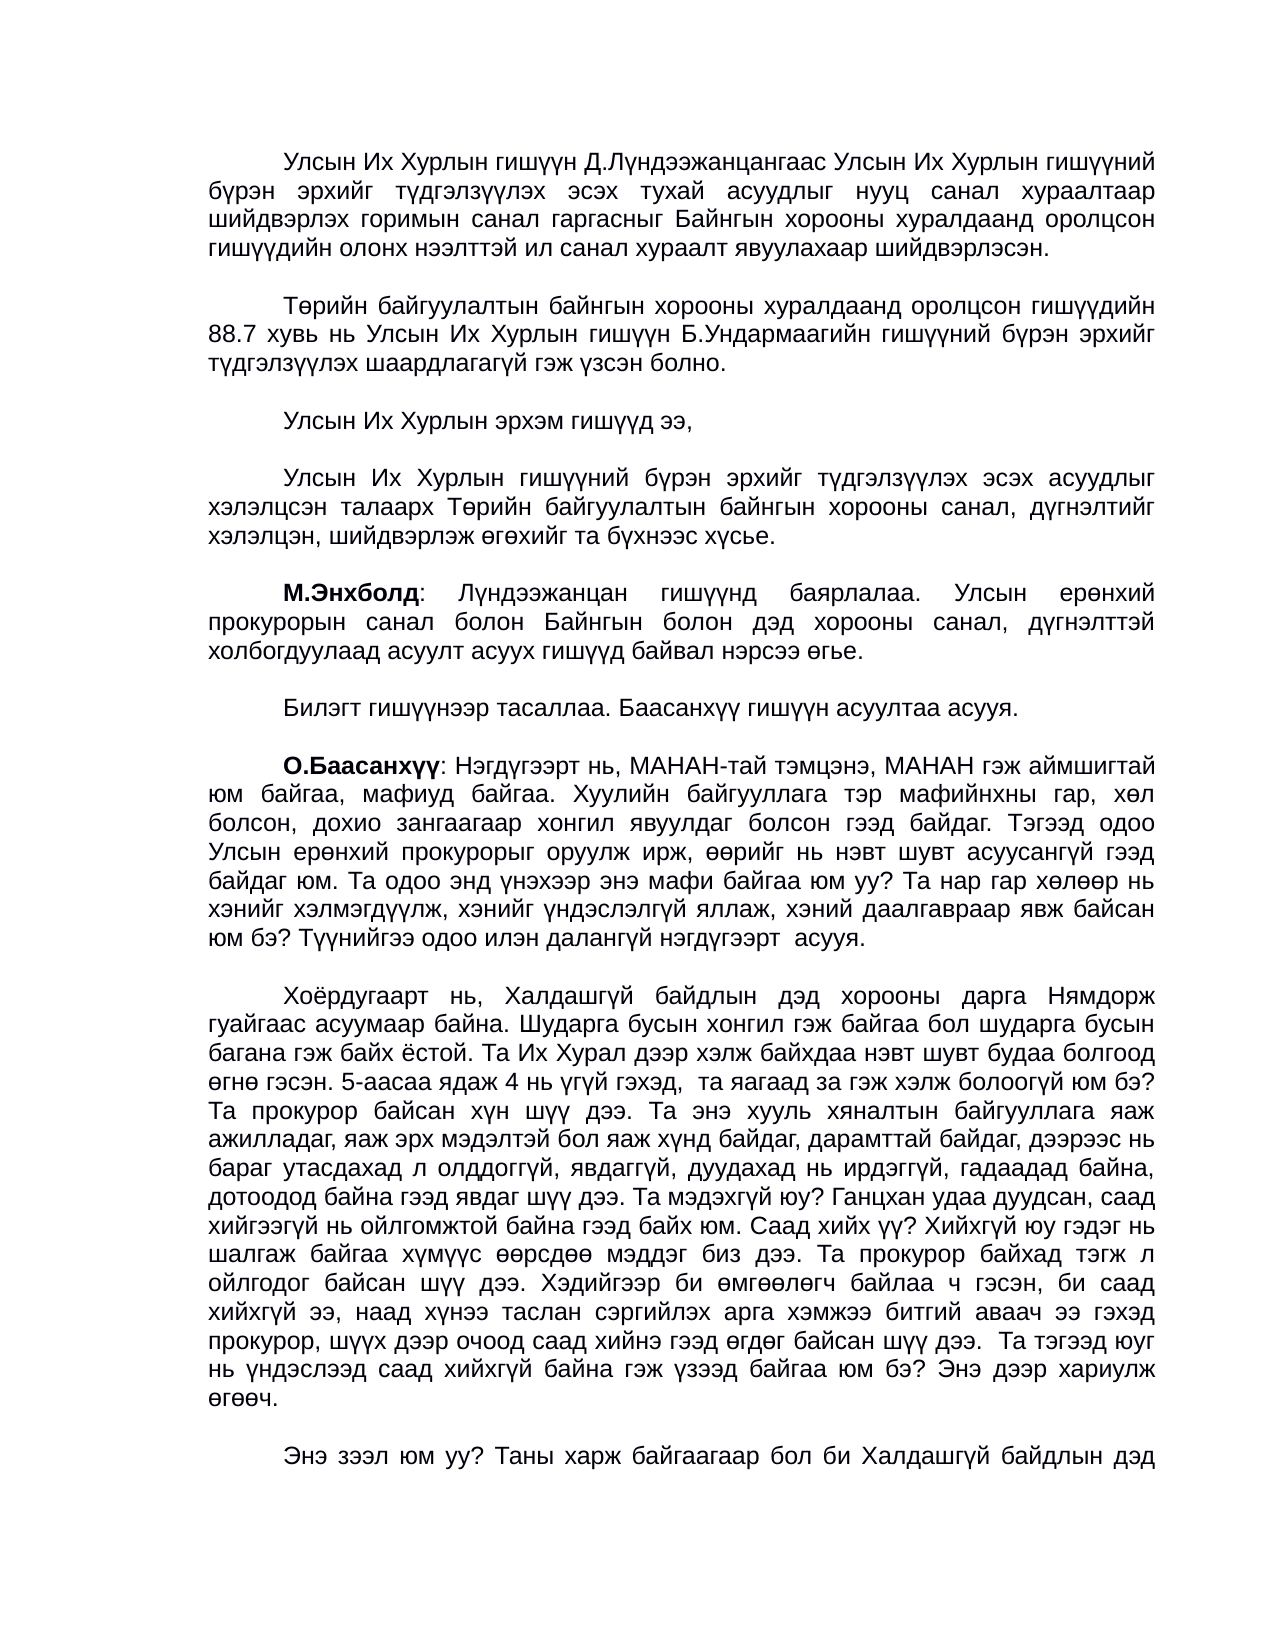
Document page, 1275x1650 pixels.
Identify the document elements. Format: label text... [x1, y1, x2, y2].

text Улсын Их Хурлын эрхэм гишүүд ээ, [208, 406, 1156, 434]
text Билэгт гишүүнээр тасаллаа. Баасанхүү гишүүн асуултаа асууя. [208, 693, 1156, 722]
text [208, 1441, 1156, 1469]
text М.Энхболд: Лүндээжанцан гишүүнд баярлалаа. Улсын ерөнхий прокурорын санал болон Байнгын болон дэд хорооны санал, дүгнэлттэй холбогдуулаад асуулт асуух гишүүд байвал нэрсээ өгье. [208, 578, 1156, 664]
text О.Баасанхүү: Нэгдүгээрт нь, МАНАН-тай тэмцэнэ, МАНАН гэж аймшигтай юм байгаа, мафиуд байгаа. Хуулийн байгууллага тэр мафийнхны гар, хөл болсон, дохио зангаагаар хонгил явуулдаг болсон гээд байдаг. Тэгээд одоо Улсын ерөнхий прокурорыг оруулж ирж, өөрийг нь нэвт шувт асуусангүй гээд байдаг юм. Та одоо энд үнэхээр энэ мафи байгаа юм уу? Та нар гар хөлөөр нь хэнийг хэлмэгдүүлж, хэнийг үндэслэлгүй яллаж, хэний даалгавраар явж байсан юм бэ? Түүнийгээ одоо илэн далангүй нэгдүгээрт асууя. [208, 751, 1156, 952]
text Төрийн байгуулалтын байнгын хорооны хуралдаанд оролцсон гишүүдийн 88.7 хувь нь Улсын Их Хурлын гишүүн Б.Ундармаагийн гишүүний бүрэн эрхийг түдгэлзүүлэх шаардлагагүй гэж үзсэн болно. [208, 291, 1156, 377]
text Улсын Их Хурлын гишүүн Д.Лүндээжанцангаас Улсын Их Хурлын гишүүний бүрэн эрхийг түдгэлзүүлэх эсэх тухай асуудлыг нууц санал хураалтаар шийдвэрлэх горимын санал гаргасныг Байнгын хорооны хуралдаанд оролцсон гишүүдийн олонх нээлттэй ил санал хураалт явуулахаар шийдвэрлэсэн. [208, 147, 1156, 262]
text Улсын Их Хурлын гишүүний бүрэн эрхийг түдгэлзүүлэх эсэх асуудлыг хэлэлцсэн талаарх Төрийн байгуулалтын байнгын хорооны санал, дүгнэлтийг хэлэлцэн, шийдвэрлэж өгөхийг та бүхнээс хүсье. [208, 463, 1156, 549]
text Хоёрдугаарт нь, Халдашгүй байдлын дэд хорооны дарга Нямдорж гуайгаас асуумаар байна. Шударга бусын хонгил гэж байгаа бол шударга бусын багана гэж байх ёстой. Та Их Хурал дээр хэлж байхдаа нэвт шувт будаа болгоод өгнө гэсэн. 5-аасаа ядаж 4 нь үгүй гэхэд, та яагаад за гэж хэлж болоогүй юм бэ? Та прокурор байсан хүн шүү дээ. Та энэ хууль хяналтын байгууллага яаж ажилладаг, яаж эрх мэдэлтэй бол яаж хүнд байдаг, дарамттай байдаг, дээрээс нь бараг утасдахад л олддоггүй, явдаггүй, дуудахад нь ирдэггүй, гадаадад байна, дотоодод байна гээд явдаг шүү дээ. Та мэдэхгүй юу? Ганцхан удаа дуудсан, саад хийгээгүй нь ойлгомжтой байна гээд байх юм. Саад хийх үү? Хийхгүй юу гэдэг нь шалгаж байгаа хүмүүс өөрсдөө мэддэг биз дээ. Та прокурор байхад тэгж л ойлгодог байсан шүү дээ. Хэдийгээр би өмгөөлөгч байлаа ч гэсэн, би саад хийхгүй ээ, наад хүнээ таслан сэргийлэх арга хэмжээ битгий аваач ээ гэхэд прокурор, шүүх дээр очоод саад хийнэ гээд өгдөг байсан шүү дээ. Та тэгээд юуг нь үндэслээд саад хийхгүй байна гэж үзээд байгаа юм бэ? Энэ дээр хариулж өгөөч. [208, 981, 1156, 1412]
